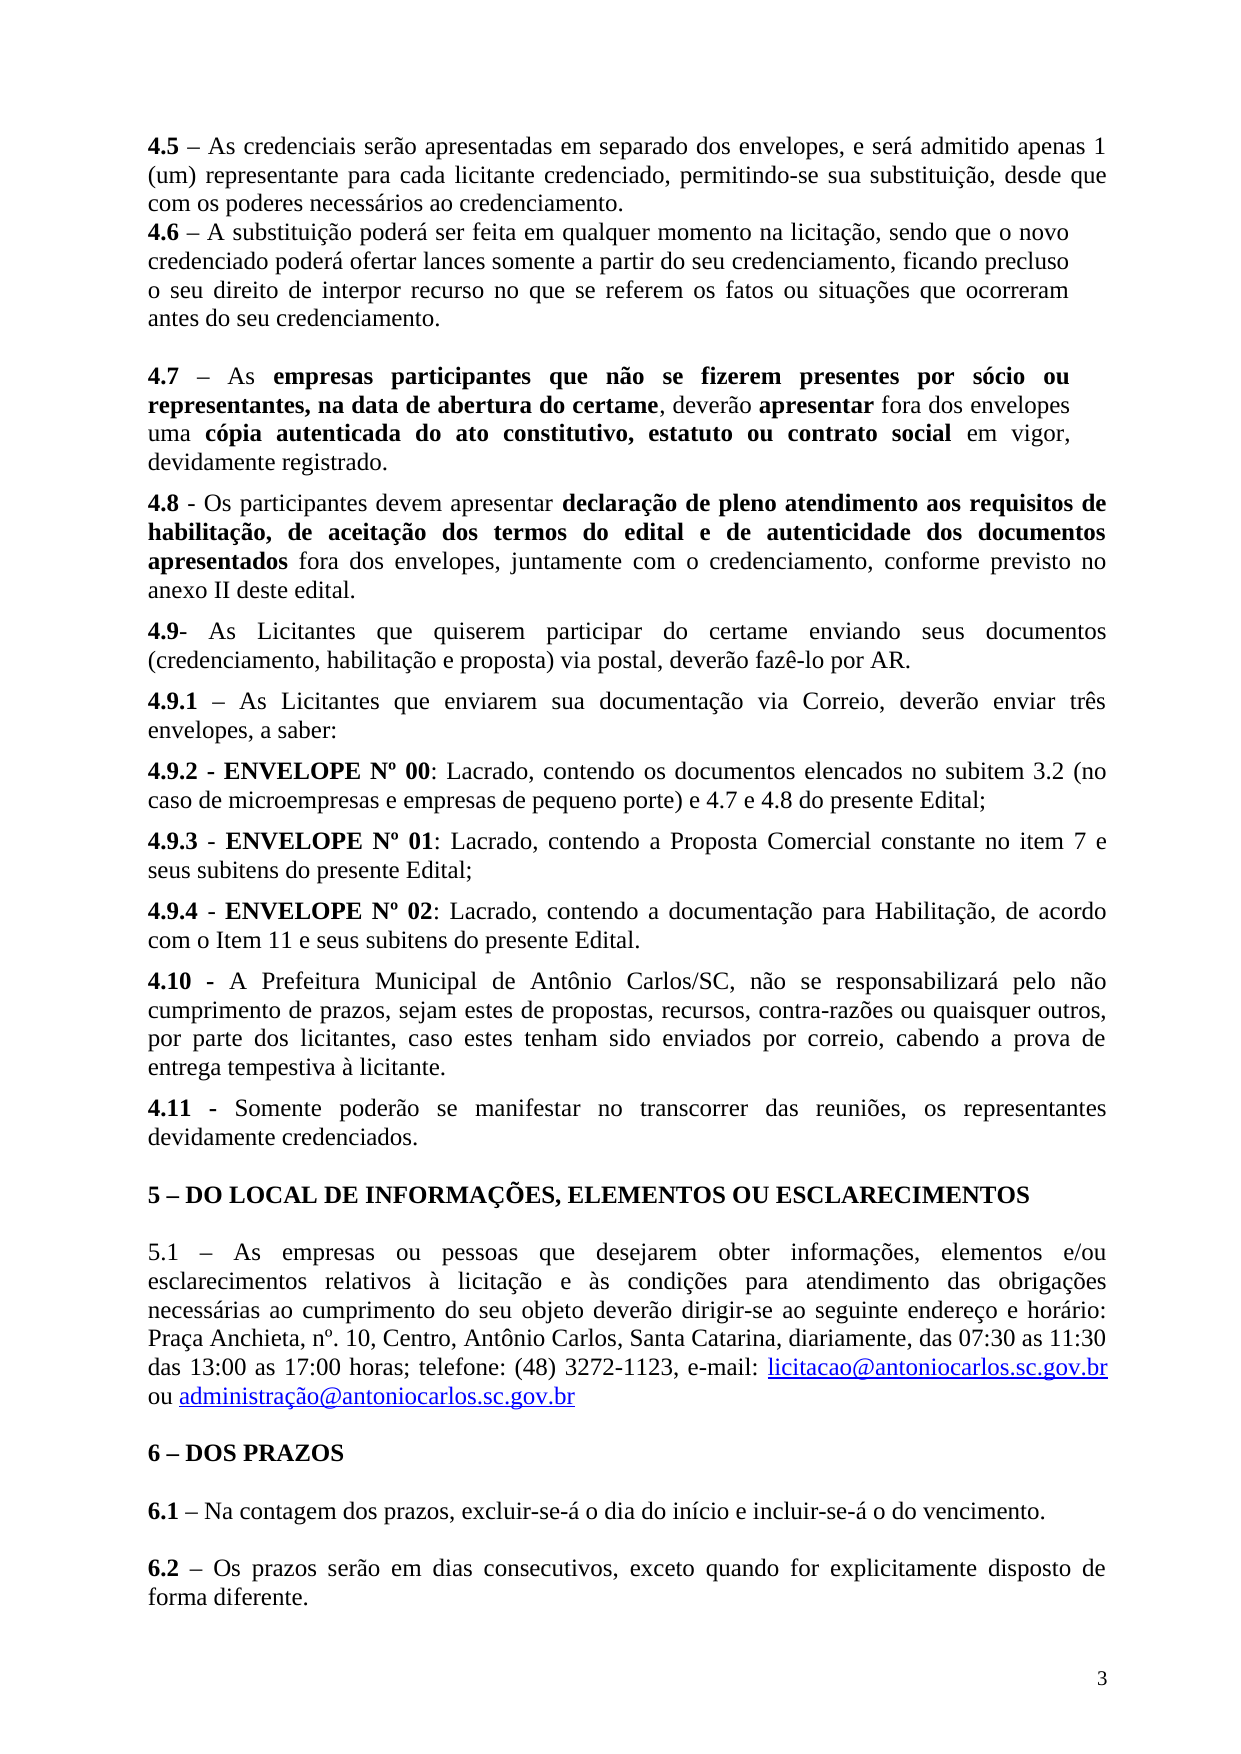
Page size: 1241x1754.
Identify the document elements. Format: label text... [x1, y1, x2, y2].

text 4.11 - Somente poderão se manifestar no transcorrer das reuniões, os representantes devidamente credenciados. [148, 1093, 1107, 1151]
text 4.7 – As empresas participantes que não se fizerem presentes por sócio ou representantes, na data de abertura do certame, deverão apresentar fora dos envelopes uma cópia autenticada do ato constitutivo, estatuto ou contrato social em vigor, devidamente registrado. [148, 361, 1070, 476]
text 4.9.3 - ENVELOPE Nº 01: Lacrado, contendo a Proposta Comercial constante no item 7 e seus subitens do presente Edital; [148, 826, 1107, 883]
text 4.9.4 - ENVELOPE Nº 02: Lacrado, contendo a documentação para Habilitação, de acordo com o Item 11 e seus subitens do presente Edital. [148, 896, 1107, 953]
text 6.1 – Na contagem dos prazos, excluir-se-á o dia do início e incluir-se-á o do vencimento. [148, 1496, 1107, 1525]
text 6 – DOS PRAZOS [148, 1438, 1107, 1467]
text 6.2 – Os prazos serão em dias consecutivos, exceto quando for explicitamente disposto de forma diferente. [148, 1553, 1107, 1611]
text 4.8 - Os participantes devem apresentar declaração de pleno atendimento aos requisitos de habilitação, de aceitação dos termos do edital e de autenticidade dos documentos apresentados fora dos envelopes, juntamente com o credenciamento, conforme previsto no anexo II deste edital. [148, 488, 1107, 603]
text 4.5 – As credenciais serão apresentadas em separado dos envelopes, e será admitido apenas 1 (um) representante para cada licitante credenciado, permitindo-se sua substituição, desde que com os poderes necessários ao credenciamento. [148, 131, 1107, 217]
text 4.6 – A substituição poderá ser feita em qualquer momento na licitação, sendo que o novo credenciado poderá ofertar lances somente a partir do seu credenciamento, ficando precluso o seu direito de interpor recurso no que se referem os fatos ou situações que ocorreram antes do seu credenciamento. [148, 217, 1070, 332]
text 4.9.1 – As Licitantes que enviarem sua documentação via Correio, deverão enviar três envelopes, a saber: [148, 686, 1107, 743]
text 4.10 - A Prefeitura Municipal de Antônio Carlos/SC, não se responsabilizará pelo não cumprimento de prazos, sejam estes de propostas, recursos, contra-razões ou quaisquer outros, por parte dos licitantes, caso estes tenham sido enviados por correio, cabendo a prova de entrega tempestiva à licitante. [148, 966, 1107, 1081]
text 4.9- As Licitantes que quiserem participar do certame enviando seus documentos (credenciamento, habilitação e proposta) via postal, deverão fazê-lo por AR. [148, 616, 1107, 673]
text 4.9.2 - ENVELOPE Nº 00: Lacrado, contendo os documentos elencados no subitem 3.2 (no caso de microempresas e empresas de pequeno porte) e 4.7 e 4.8 do presente Edital; [148, 756, 1107, 813]
text 5.1 – As empresas ou pessoas que desejarem obter informações, elementos e/ou esclarecimentos relativos à licitação e às condições para atendimento das obrigações necessárias ao cumprimento do seu objeto deverão dirigir-se ao seguinte endereço e horário: Praça Anchieta, nº. 10, Centro, Antônio Carlos, Santa Catarina, diariamente, das 07:30 as 11:30 das 13:00 as 17:00 horas; telefone: (48) 3272-1123, e-mail: licitacao@antoniocarlos.sc.gov.br ou administração@antoniocarlos.sc.gov.br [148, 1237, 1107, 1410]
text 5 – DO LOCAL DE INFORMAÇÕES, ELEMENTOS OU ESCLARECIMENTOS [148, 1180, 1107, 1208]
